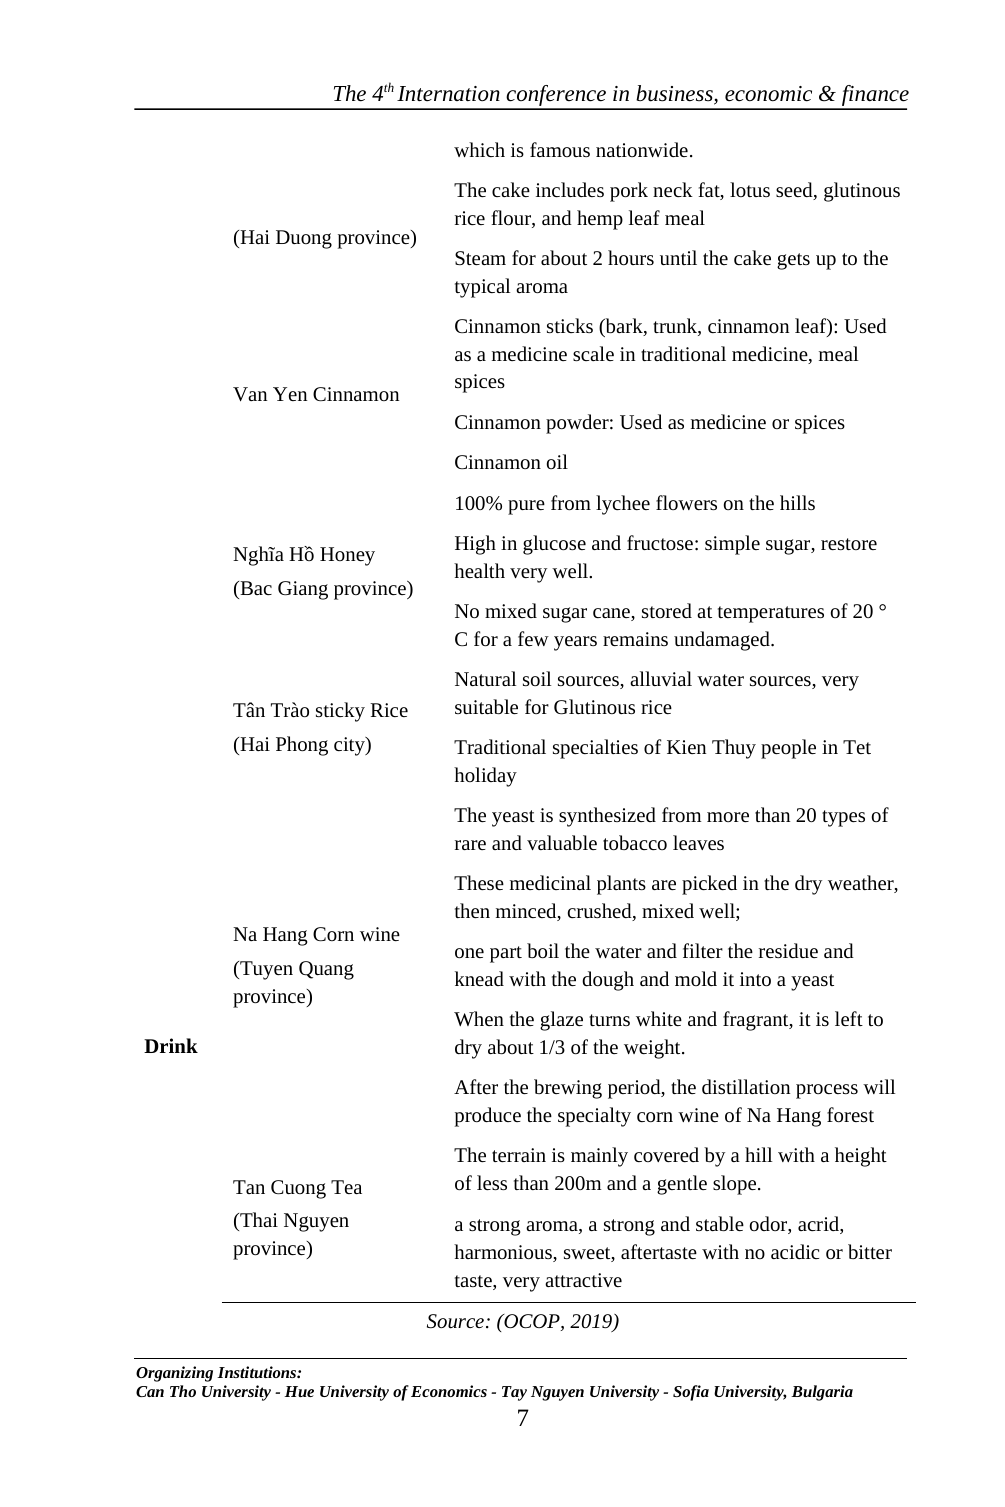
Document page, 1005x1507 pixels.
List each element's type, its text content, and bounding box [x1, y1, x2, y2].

table_cell Cinnamon sticks (bark, trunk, cinnamon leaf): Used as a medicine scale in traditional medicine, meal spices [443, 308, 916, 403]
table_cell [443, 131, 916, 172]
table_cell a strong aroma, a strong and stable odor, acrid, harmonious, sweet, aftertaste with no acidic or bitter taste, very attractive [443, 1205, 916, 1302]
table_cell Natural soil sources, alluvial water sources, very suitable for Glutinous rice [443, 661, 916, 729]
table_cell Tân Trào sticky Rice (Hai Phong city) [222, 661, 443, 797]
table_cell Cinnamon oil [443, 444, 916, 484]
table_cell The yeast is synthesized from more than 20 types of rare and valuable tobacco leaves [443, 797, 916, 865]
table_cell These medicinal plants are picked in the dry weather, then minced, crushed, mixed well; [443, 865, 916, 933]
table_cell Steam for about 2 hours until the cake gets up to the typical aroma [443, 240, 916, 308]
table_cell High in glucose and fructose: simple sugar, restore health very well. [443, 525, 916, 593]
table_cell Nghĩa Hồ Honey (Bac Giang province) [222, 484, 443, 661]
table_cell Na Hang Corn wine (Tuyen Quang province) [222, 797, 443, 1137]
table_cell Tan Cuong Tea (Thai Nguyen province) [222, 1137, 443, 1302]
table_cell No mixed sugar cane, stored at temperatures of 20 ° C for a few years remains undamaged. [443, 593, 916, 661]
table_cell Traditional specialties of Kien Thuy people in Tet holiday [443, 729, 916, 797]
table_cell After the brewing period, the distillation process will produce the specialty corn wine of Na Hang forest [443, 1069, 916, 1137]
table_cell The cake includes pork neck fat, lotus seed, glutinous rice flour, and hemp leaf meal [443, 172, 916, 240]
table_cell The terrain is mainly covered by a hill with a height of less than 200m and a gentle slope. [443, 1137, 916, 1205]
table_cell Van Yen Cinnamon [222, 308, 443, 484]
table_cell 100% pure from lychee flowers on the hills [443, 484, 916, 525]
table_cell Cinnamon powder: Used as medicine or spices [443, 404, 916, 444]
table_cell Drink [133, 797, 222, 1302]
text Source: (OCOP, 2019) [136, 1309, 909, 1333]
table_cell one part boil the water and filter the residue and knead with the dough and mold it into a yeast [443, 933, 916, 1001]
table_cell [222, 131, 443, 308]
table_cell When the glaze turns white and fragrant, it is left to dry about 1/3 of the weight. [443, 1001, 916, 1069]
